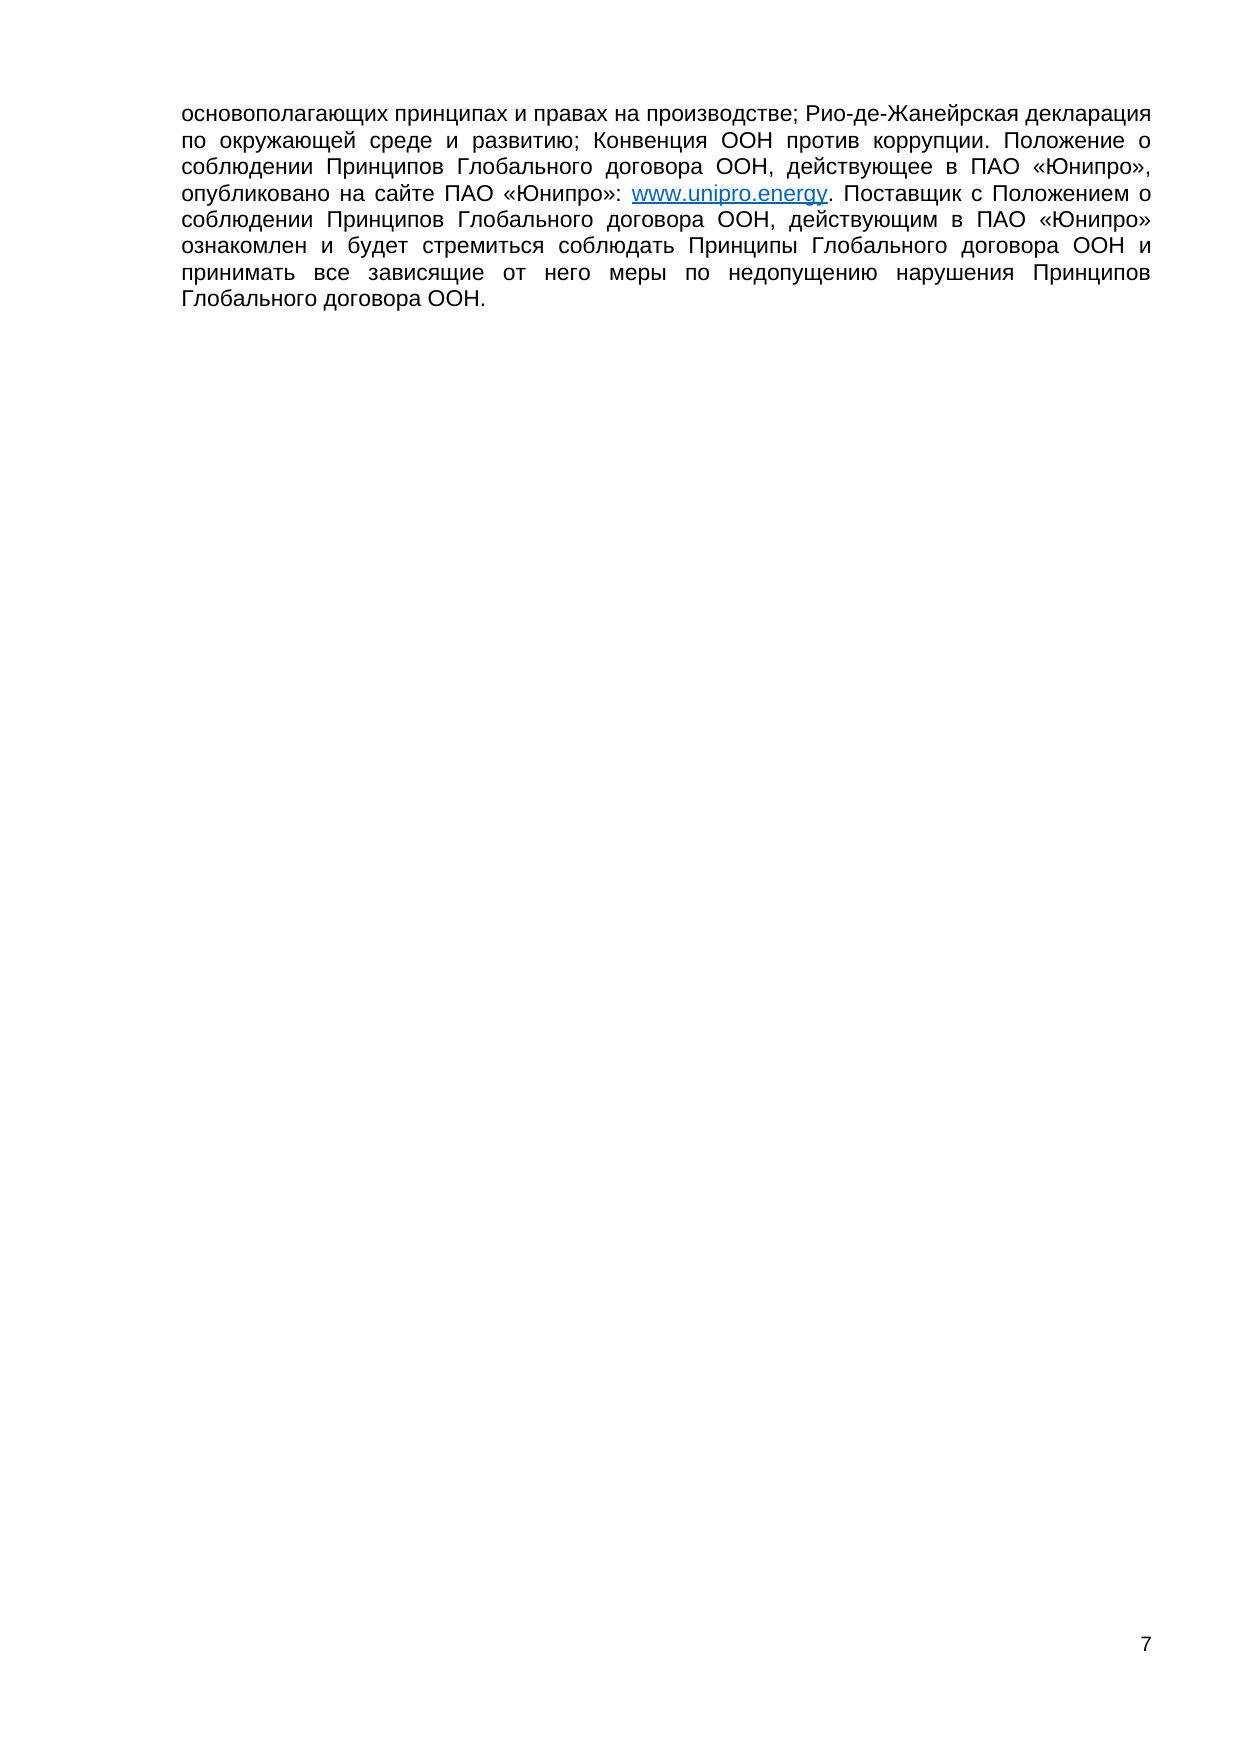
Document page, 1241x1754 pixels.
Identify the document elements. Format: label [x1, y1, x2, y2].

text [181, 100, 1152, 311]
